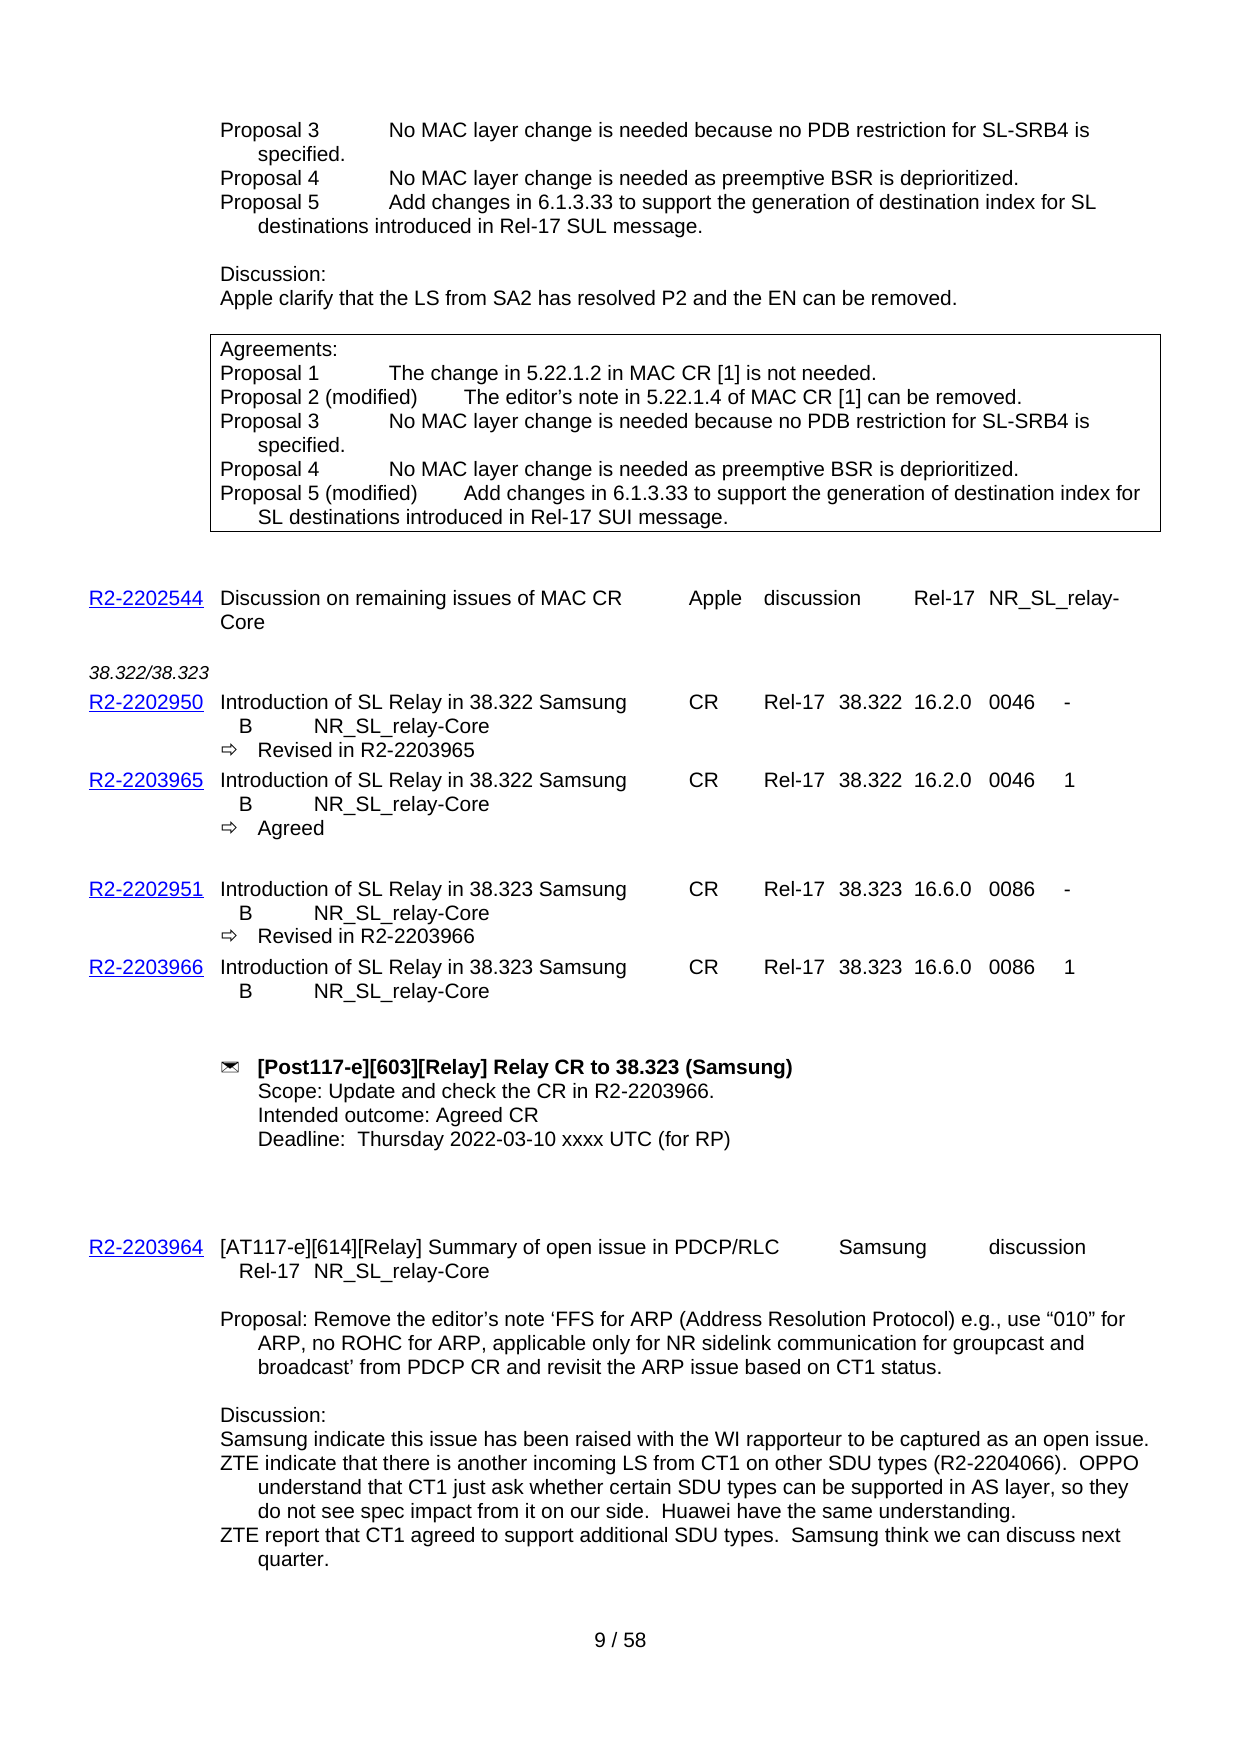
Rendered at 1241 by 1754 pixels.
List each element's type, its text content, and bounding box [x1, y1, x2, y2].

text ZTE indicate that there is another incoming LS from CT1 on other SDU types (R2-2204066). OPPO understand that CT1 just ask whether certain SDU types can be supported in AS layer, so they do not see spec impact from it on our side. Huawei have the same understanding. [220, 1451, 1152, 1522]
list Revised in R2-2203965 [220, 738, 1152, 762]
text Proposal 3 No MAC layer change is needed because no PDB restriction for SL-SRB4 is specified. [220, 118, 1152, 166]
text Proposal 4 No MAC layer change is needed as preemptive BSR is deprioritized. [211, 453, 1160, 477]
text Proposal 5 (modified) Add changes in 6.1.3.33 to support the generation of destination index for SL destinations introduced in Rel-17 SUI message. [211, 477, 1160, 531]
text 38.322/38.323 [89, 662, 1152, 683]
text ZTE report that CT1 agreed to support additional SDU types. Samsung think we can discuss next quarter. [220, 1522, 1152, 1570]
text Samsung indicate this issue has been raised with the WI rapporteur to be captured as an open issue. [220, 1427, 1152, 1451]
title R2-2202951 Introduction of SL Relay in 38.323 Samsung CR Rel-17 38.323 16.6.0 0086 - B NR_SL_relay-Core [89, 876, 1152, 924]
text Discussion: [220, 262, 1152, 286]
text Proposal: Remove the editor’s note ‘FFS for ARP (Address Resolution Protocol) e.g., use “010” for ARP, no ROHC for ARP, applicable only for NR sidelink communication for groupcast and broadcast’ from PDCP CR and revisit the ARP issue based on CT1 status. [220, 1307, 1152, 1379]
text Proposal 5 Add changes in 6.1.3.33 to support the generation of destination index for SL destinations introduced in Rel-17 SUL message. [220, 190, 1152, 238]
title R2-2202544 Discussion on remaining issues of MAC CR Apple discussion Rel-17 NR_SL_relay-Core [89, 586, 1152, 634]
text Proposal 3 No MAC layer change is needed because no PDB restriction for SL-SRB4 is specified. [211, 406, 1160, 453]
text Scope: Update and check the CR in R2-2203966. [220, 1079, 1152, 1103]
text Deadline: Thursday 2022-03-10 xxxx UTC (for RP) [220, 1127, 1152, 1151]
text Proposal 2 (modified) The editor’s note in 5.22.1.4 of MAC CR [1] can be removed. [211, 382, 1160, 406]
text Intended outcome: Agreed CR [220, 1103, 1152, 1127]
title R2-2202950 Introduction of SL Relay in 38.322 Samsung CR Rel-17 38.322 16.2.0 0046 - B NR_SL_relay-Core [89, 690, 1152, 738]
title R2-2203965 Introduction of SL Relay in 38.322 Samsung CR Rel-17 38.322 16.2.0 0046 1 B NR_SL_relay-Core [89, 768, 1152, 816]
list Agreed [220, 816, 1152, 840]
title R2-2203964 [AT117-e][614][Relay] Summary of open issue in PDCP/RLC Samsung discussion Rel-17 NR_SL_relay-Core [89, 1235, 1152, 1283]
text Proposal 1 The change in 5.22.1.2 in MAC CR [1] is not needed. [211, 358, 1160, 382]
text Agreements: [211, 335, 1160, 358]
title R2-2203966 Introduction of SL Relay in 38.323 Samsung CR Rel-17 38.323 16.6.0 0086 1 B NR_SL_relay-Core [89, 954, 1152, 1002]
text Proposal 4 No MAC layer change is needed as preemptive BSR is deprioritized. [220, 166, 1152, 190]
text [Post117-e][603][Relay] Relay CR to 38.323 (Samsung) [220, 1054, 1152, 1079]
text Apple clarify that the LS from SA2 has resolved P2 and the EN can be removed. [220, 286, 1152, 310]
text Discussion: [220, 1403, 1152, 1427]
list Revised in R2-2203966 [220, 924, 1152, 948]
